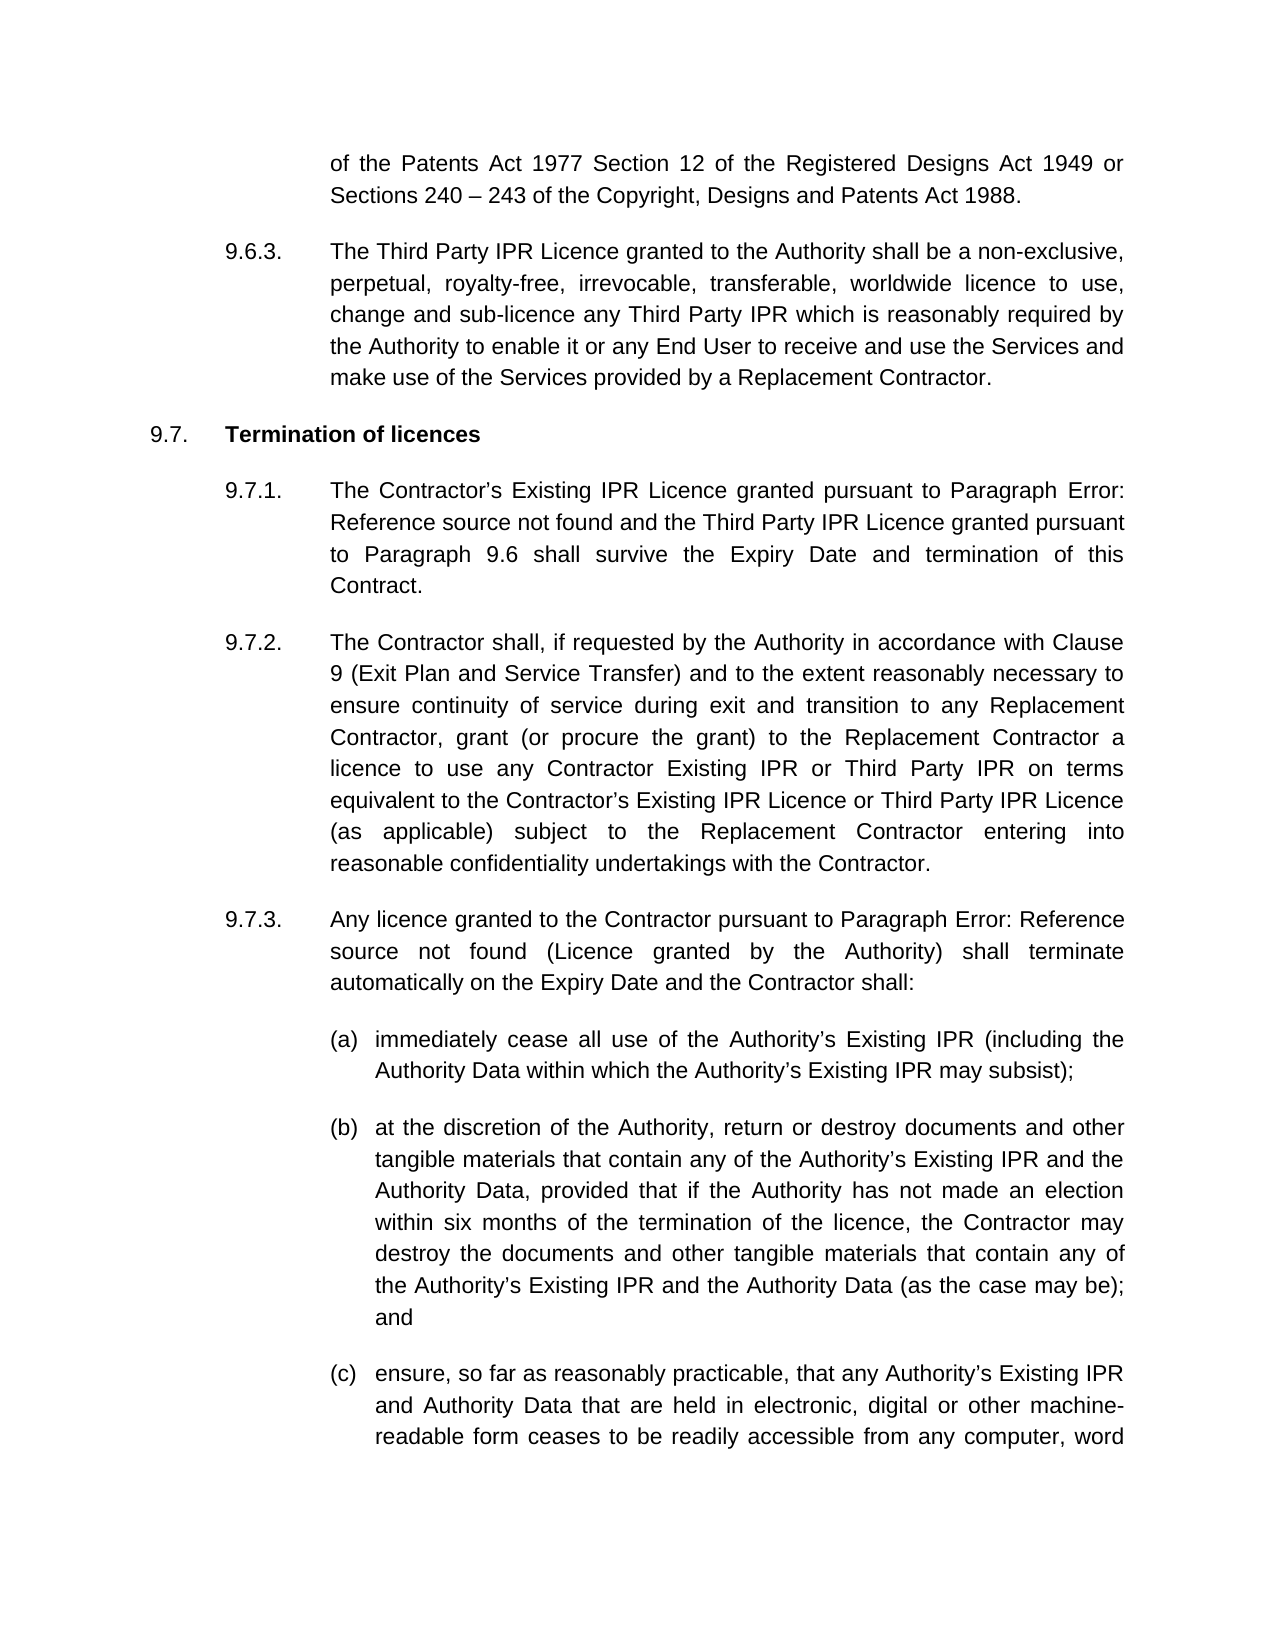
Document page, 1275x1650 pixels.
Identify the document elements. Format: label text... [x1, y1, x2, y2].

list at the discretion of the Authority, return or destroy documents and other tangible materials that contain any of the Authority’s Existing IPR and the Authority Data, provided that if the Authority has not made an election within six months of the termination of the licence, the Contractor may destroy the documents and other tangible materials that contain any of the Authority’s Existing IPR and the Authority Data (as the case may be); and [330, 1114, 1125, 1330]
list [330, 1360, 1125, 1449]
list The Contractor shall, if requested by the Authority in accordance with Clause 9 (Exit Plan and Service Transfer) and to the extent reasonably necessary to ensure continuity of service during exit and transition to any Replacement Contractor, grant (or procure the grant) to the Replacement Contractor a licence to use any Contractor Existing IPR or Third Party IPR on terms equivalent to the Contractor’s Existing IPR Licence or Third Party IPR Licence (as applicable) subject to the Replacement Contractor entering into reasonable confidentiality undertakings with the Contractor. [225, 629, 1125, 876]
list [225, 150, 1125, 208]
list The Third Party IPR Licence granted to the Authority shall be a non-exclusive, perpetual, royalty-free, irrevocable, transferable, worldwide licence to use, change and sub-licence any Third Party IPR which is reasonably required by the Authority to enable it or any End User to receive and use the Services and make use of the Services provided by a Replacement Contractor. [225, 238, 1125, 391]
list Termination of licences [150, 421, 1125, 447]
list immediately cease all use of the Authority’s Existing IPR (including the Authority Data within which the Authority’s Existing IPR may subsist); [330, 1026, 1125, 1084]
